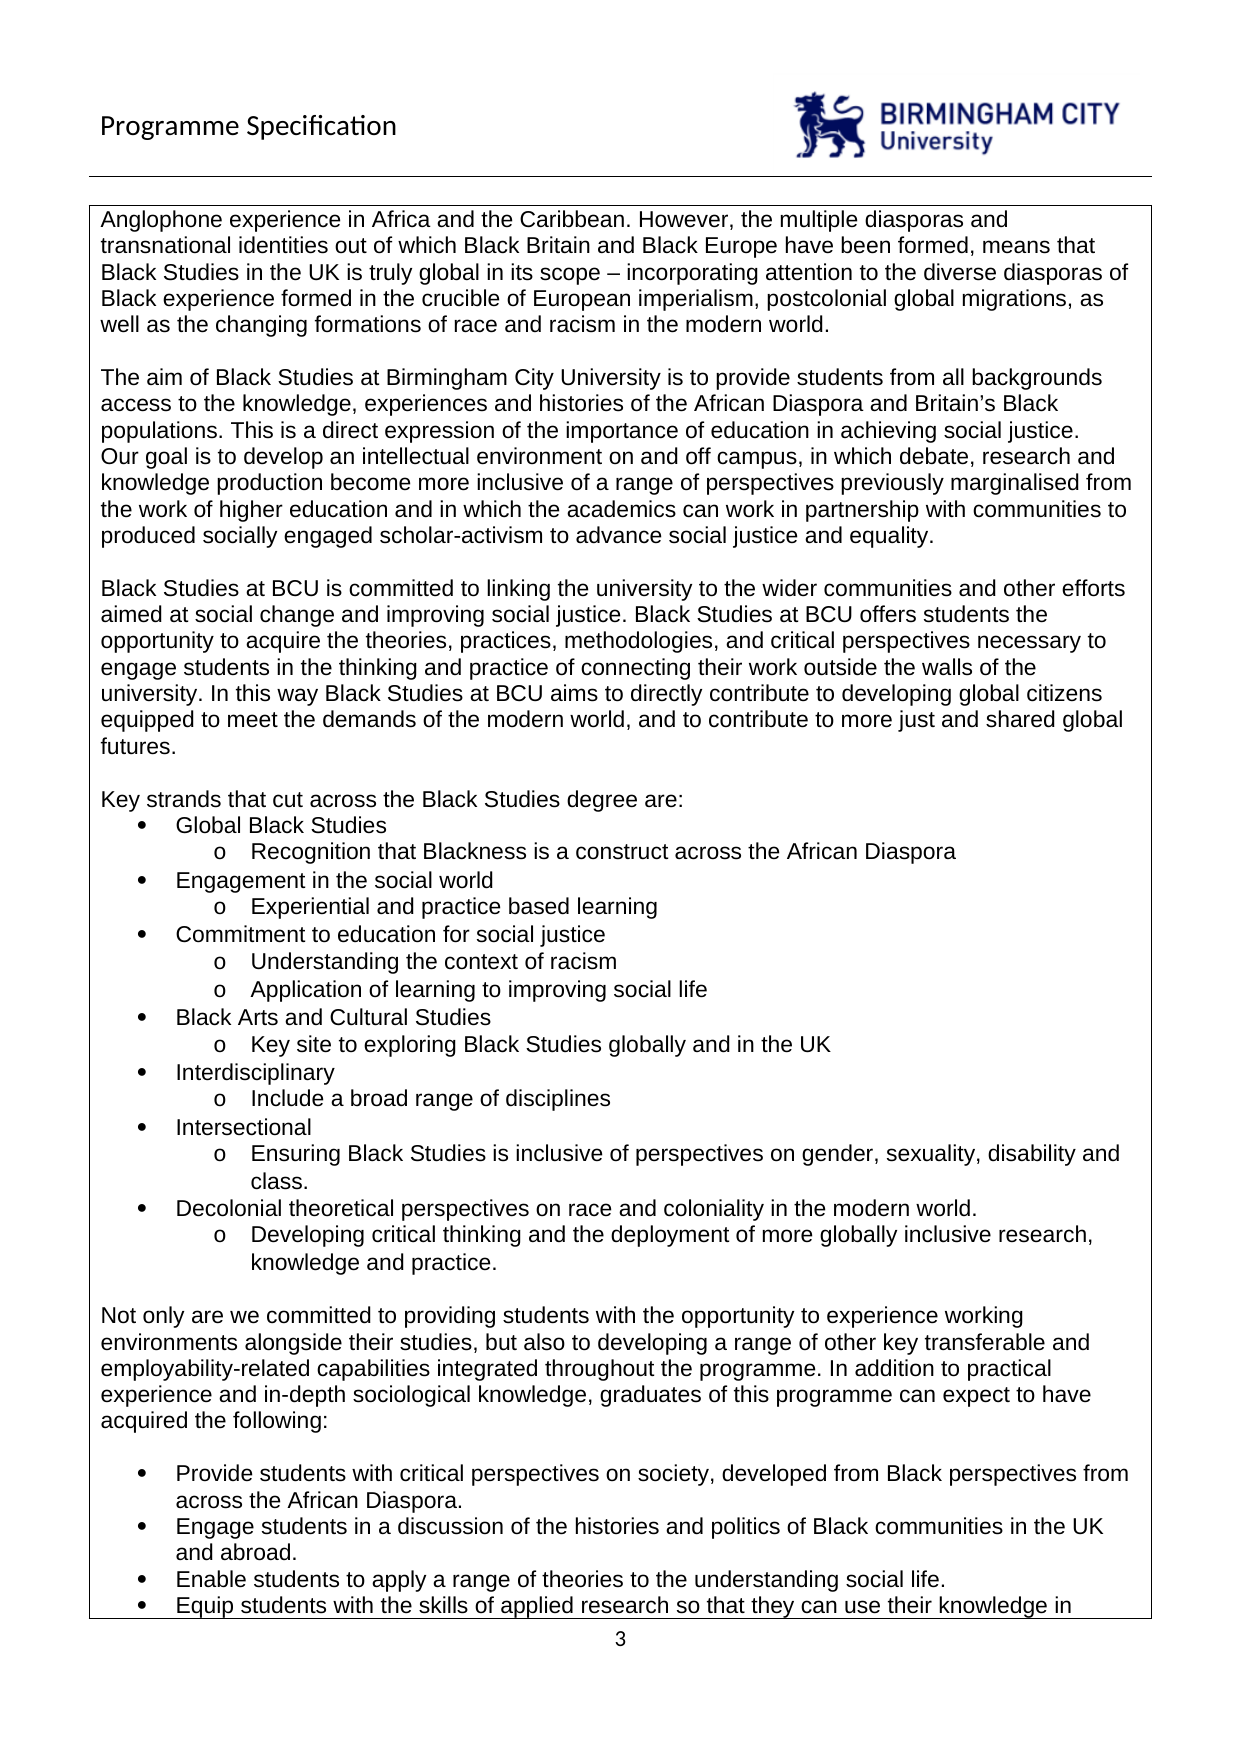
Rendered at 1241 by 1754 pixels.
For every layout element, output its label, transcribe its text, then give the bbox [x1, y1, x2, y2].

picture [772, 73, 1141, 176]
